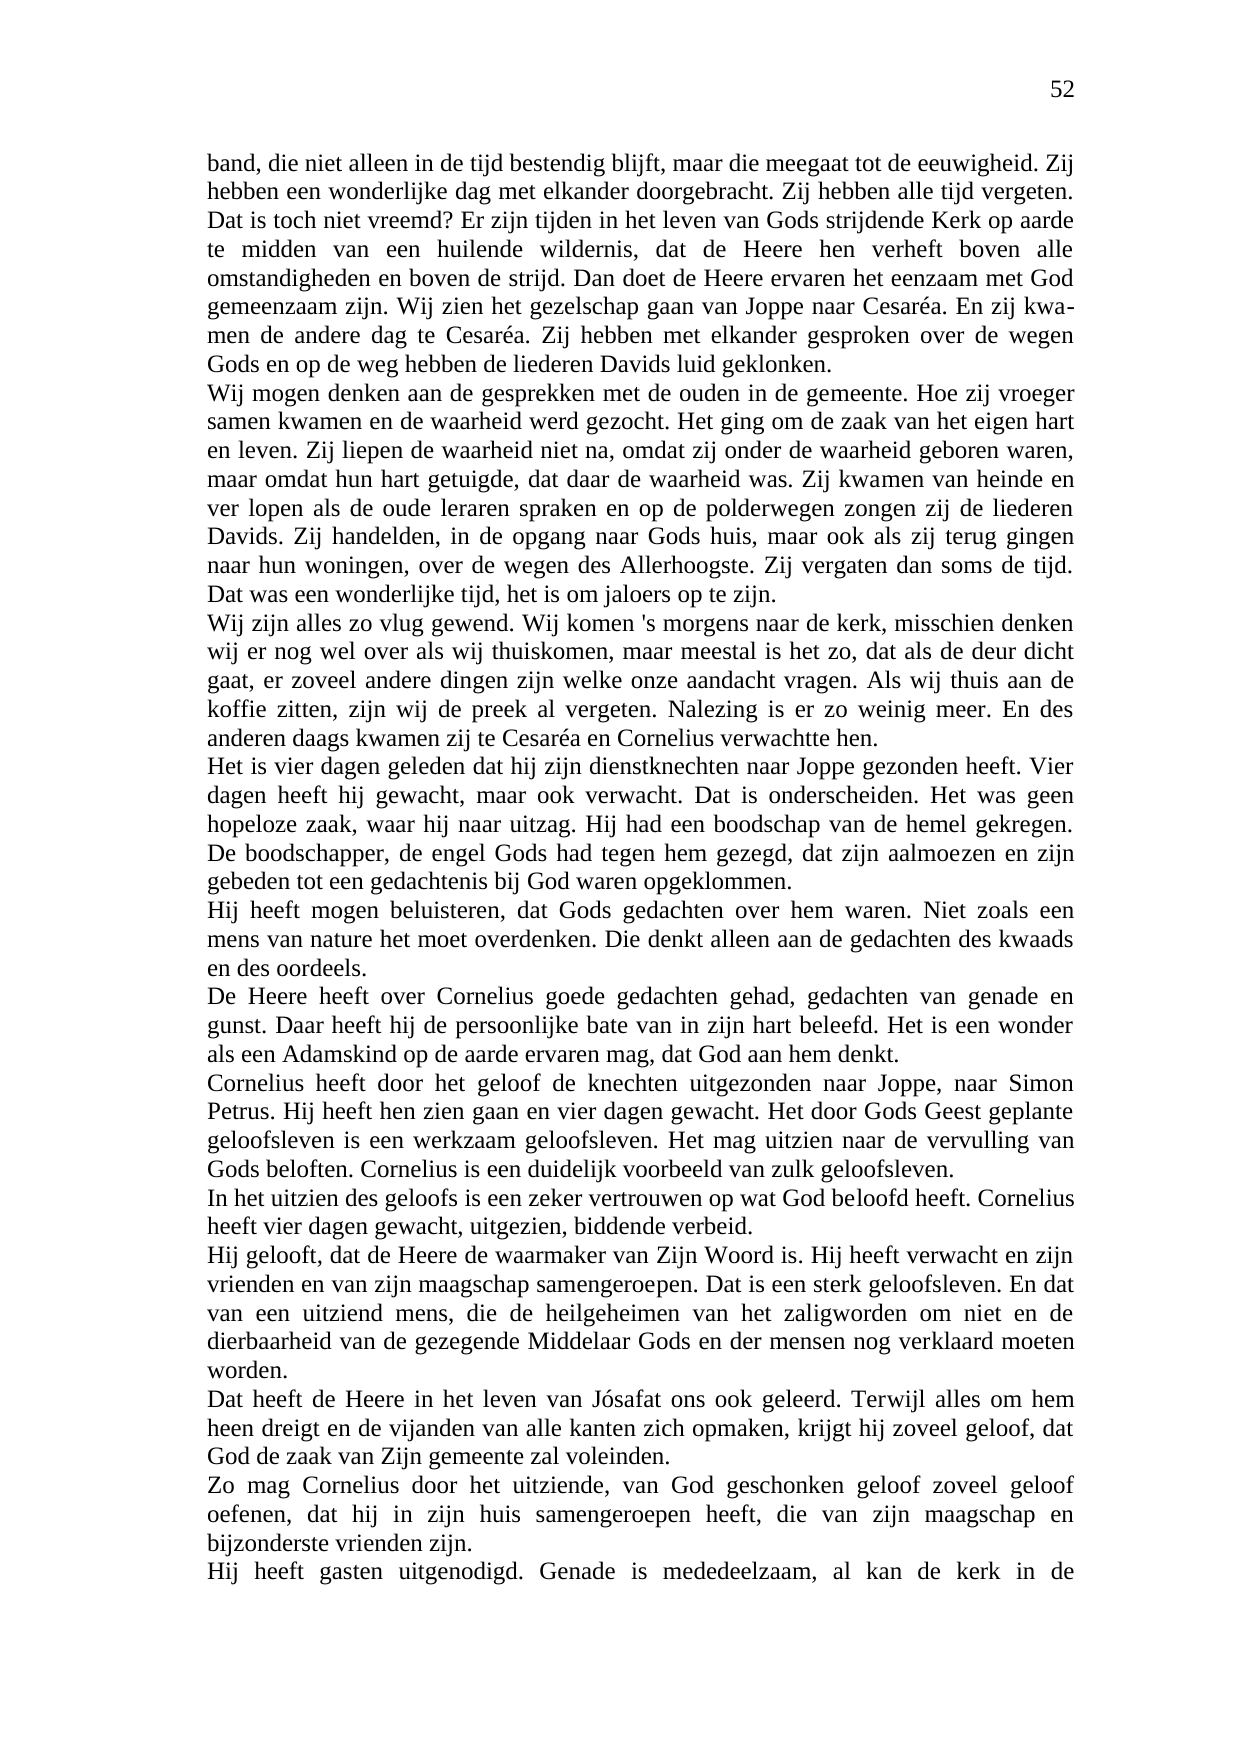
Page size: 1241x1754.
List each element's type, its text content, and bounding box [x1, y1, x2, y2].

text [207, 1556, 1075, 1585]
text Cornelius heeft door het geloof de knechten uitgezonden naar Joppe, naar Simon Petrus. Hij heeft hen zien gaan en vier dagen gewacht. Het door Gods Geest geplante geloofsleven is een werkzaam geloofsleven. Het mag uitzien naar de vervulling van Gods beloften. Cornelius is een duidelijk voorbeeld van zulk geloofsleven. [207, 1068, 1075, 1183]
text De Heere heeft over Cornelius goede gedachten gehad, gedachten van genade en gunst. Daar heeft hij de persoonlijke bate van in zijn hart beleefd. Het is een wonder als een Adamskind op de aarde ervaren mag, dat God aan hem denkt. [207, 981, 1075, 1068]
text In het uitzien des geloofs is een zeker vertrouwen op wat God beloofd heeft. Cornelius heeft vier dagen gewacht, uitgezien, biddende verbeid. [207, 1183, 1075, 1240]
text Hij heeft mogen beluisteren, dat Gods gedachten over hem waren. Niet zoals een mens van nature het moet overdenken. Die denkt alleen aan de gedachten des kwaads en des oordeels. [207, 895, 1075, 981]
text Het is vier dagen geleden dat hij zijn dienstknechten naar Joppe gezonden heeft. Vier dagen heeft hij gewacht, maar ook verwacht. Dat is onderscheiden. Het was geen hopeloze zaak, waar hij naar uitzag. Hij had een boodschap van de hemel gekregen. De boodschapper, de engel Gods had tegen hem gezegd, dat zijn aalmoezen en zijn gebeden tot een gedachtenis bij God waren opgeklommen. [207, 751, 1075, 895]
text Wij zijn alles zo vlug gewend. Wij komen 's morgens naar de kerk, misschien denken wij er nog wel over als wij thuiskomen, maar meestal is het zo, dat als de deur dicht gaat, er zoveel andere dingen zijn welke onze aandacht vragen. Als wij thuis aan de koffie zitten, zijn wij de preek al vergeten. Nalezing is er zo weinig meer. En des anderen daags kwamen zij te Cesaréa en Cornelius verwachtte hen. [207, 608, 1075, 751]
text Wij mogen denken aan de gesprekken met de ouden in de gemeente. Hoe zij vroeger samen kwamen en de waarheid werd gezocht. Het ging om de zaak van het eigen hart en leven. Zij liepen de waarheid niet na, omdat zij onder de waarheid geboren waren, maar omdat hun hart getuigde, dat daar de waarheid was. Zij kwamen van heinde en ver lopen als de oude leraren spraken en op de polderwegen zongen zij de liederen Davids. Zij handelden, in de opgang naar Gods huis, maar ook als zij terug gingen naar hun woningen, over de wegen des Allerhoogste. Zij vergaten dan soms de tijd. Dat was een wonderlijke tijd, het is om jaloers op te zijn. [207, 378, 1075, 608]
text Zo mag Cornelius door het uitziende, van God geschonken geloof zoveel geloof oefenen, dat hij in zijn huis samengeroepen heeft, die van zijn maagschap en bijzonderste vrienden zijn. [207, 1470, 1075, 1556]
text Dat heeft de Heere in het leven van Jósafat ons ook geleerd. Terwijl alles om hem heen dreigt en de vijanden van alle kanten zich opmaken, krijgt hij zoveel geloof, dat God de zaak van Zijn gemeente zal voleinden. [207, 1384, 1075, 1470]
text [207, 148, 1075, 378]
text Hij gelooft, dat de Heere de waarmaker van Zijn Woord is. Hij heeft verwacht en zijn vrienden en van zijn maagschap samengeroepen. Dat is een sterk geloofsleven. En dat van een uitziend mens, die de heilgeheimen van het zaligworden om niet en de dierbaarheid van de gezegende Middelaar Gods en der mensen nog verklaard moeten worden. [207, 1240, 1075, 1384]
